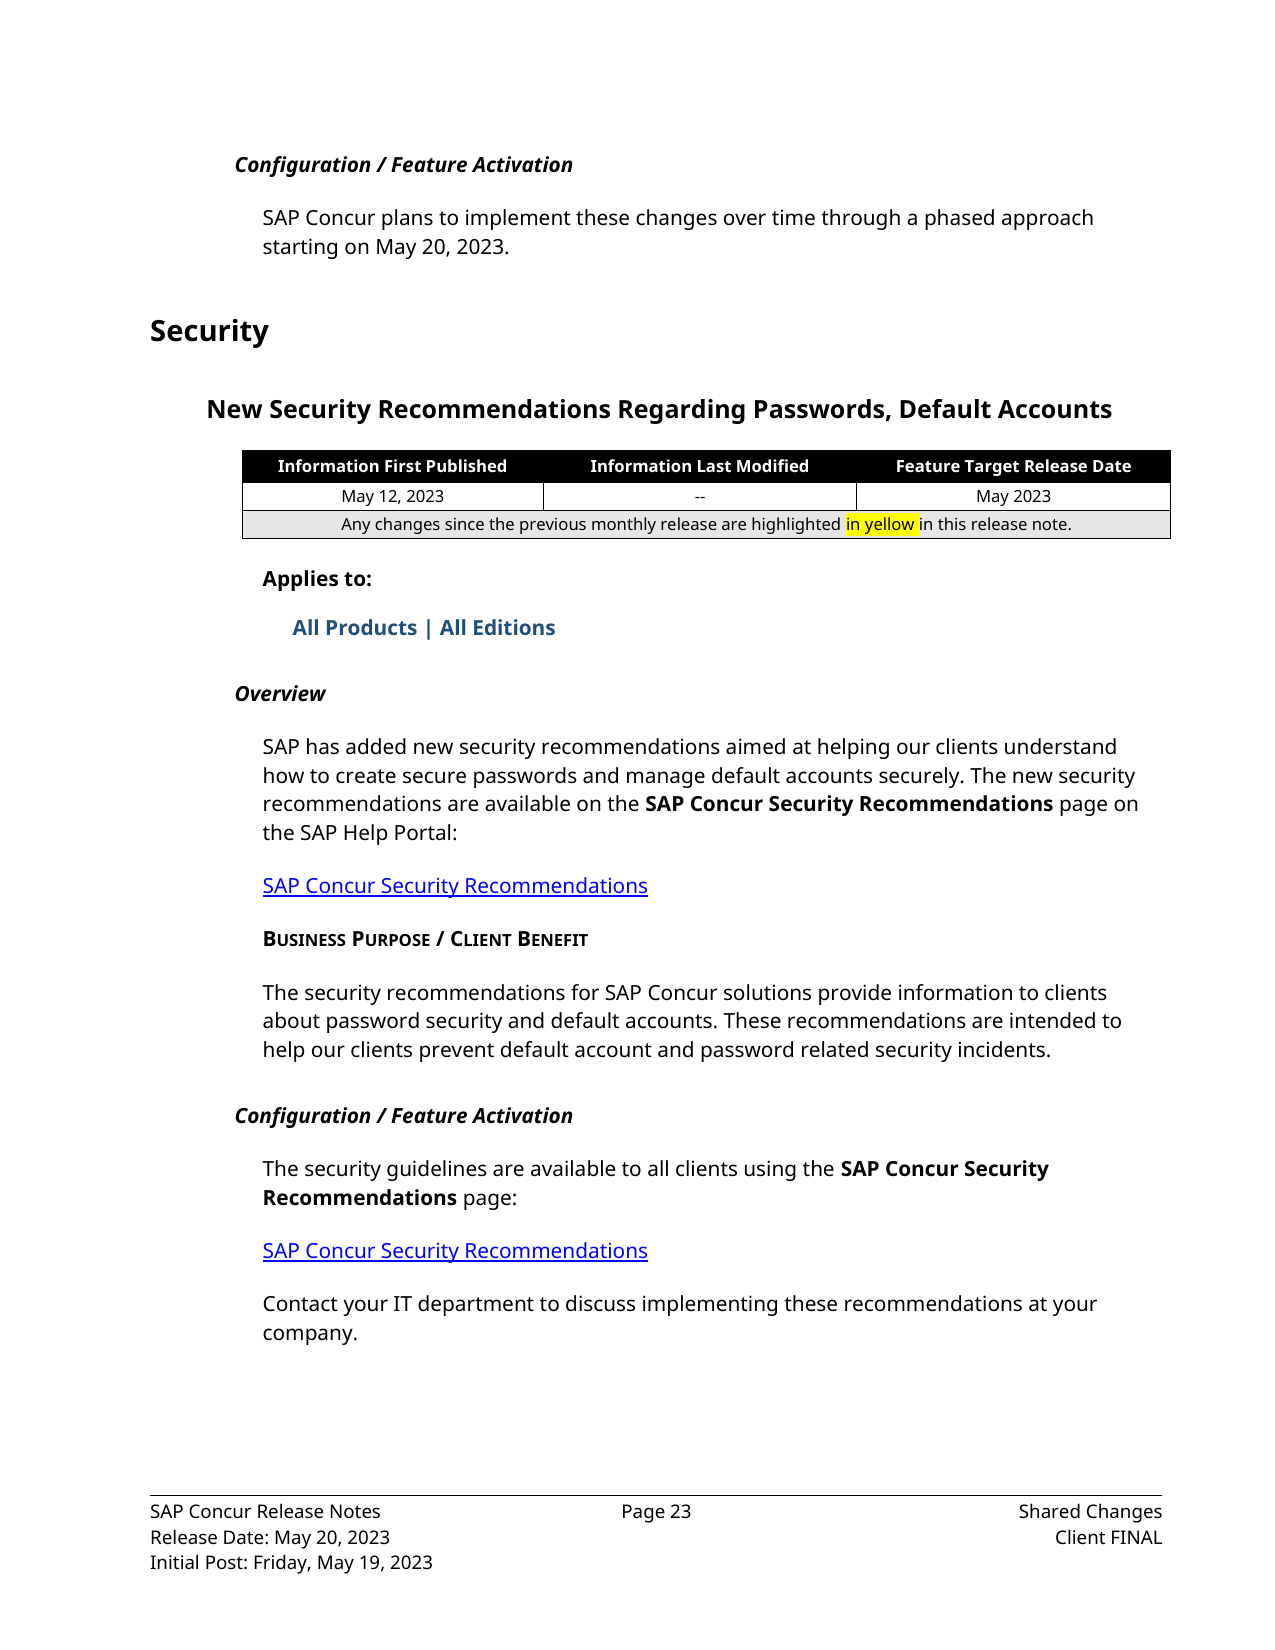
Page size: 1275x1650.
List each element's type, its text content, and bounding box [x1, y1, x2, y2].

table_cell Any changes since the previous monthly release are highlighted in yellow in this release note. [243, 511, 1170, 538]
table_header Feature Target Release Date [857, 451, 1170, 482]
text Applies to: [262, 564, 1162, 592]
subtitle Security [150, 310, 1162, 350]
table_header Information First Published [243, 451, 543, 482]
subtitle New Security Recommendations Regarding Passwords, Default Accounts [206, 392, 1162, 426]
text SAP has added new security recommendations aimed at helping our clients understand how to create secure passwords and manage default accounts securely. The new security recommendations are available on the SAP Concur Security Recommendations page on the SAP Help Portal: [262, 732, 1162, 846]
text The security recommendations for SAP Concur solutions provide information to clients about password security and default accounts. These recommendations are intended to help our clients prevent default account and password related security incidents. [262, 978, 1162, 1063]
table_header Information Last Modified [544, 451, 856, 482]
table_cell -- [544, 483, 856, 510]
table_cell May 2023 [857, 483, 1170, 510]
text SAP Concur Security Recommendations [262, 1236, 1162, 1264]
subtitle Business Purpose / Client Benefit [262, 924, 1162, 953]
text Contact your IT department to discuss implementing these recommendations at your company. [262, 1289, 1162, 1346]
text The security guidelines are available to all clients using the SAP Concur Security Recommendations page: [262, 1154, 1162, 1211]
text All Products | All Editions [292, 613, 1162, 641]
text SAP Concur plans to implement these changes over time through a phased approach starting on May 20, 2023. [262, 203, 1162, 260]
table_cell May 12, 2023 [243, 483, 543, 510]
subtitle Configuration / Feature Activation [234, 1101, 1162, 1129]
subtitle Overview [234, 679, 1162, 707]
text SAP Concur Security Recommendations [262, 871, 1162, 899]
subtitle Configuration / Feature Activation [234, 150, 1162, 178]
